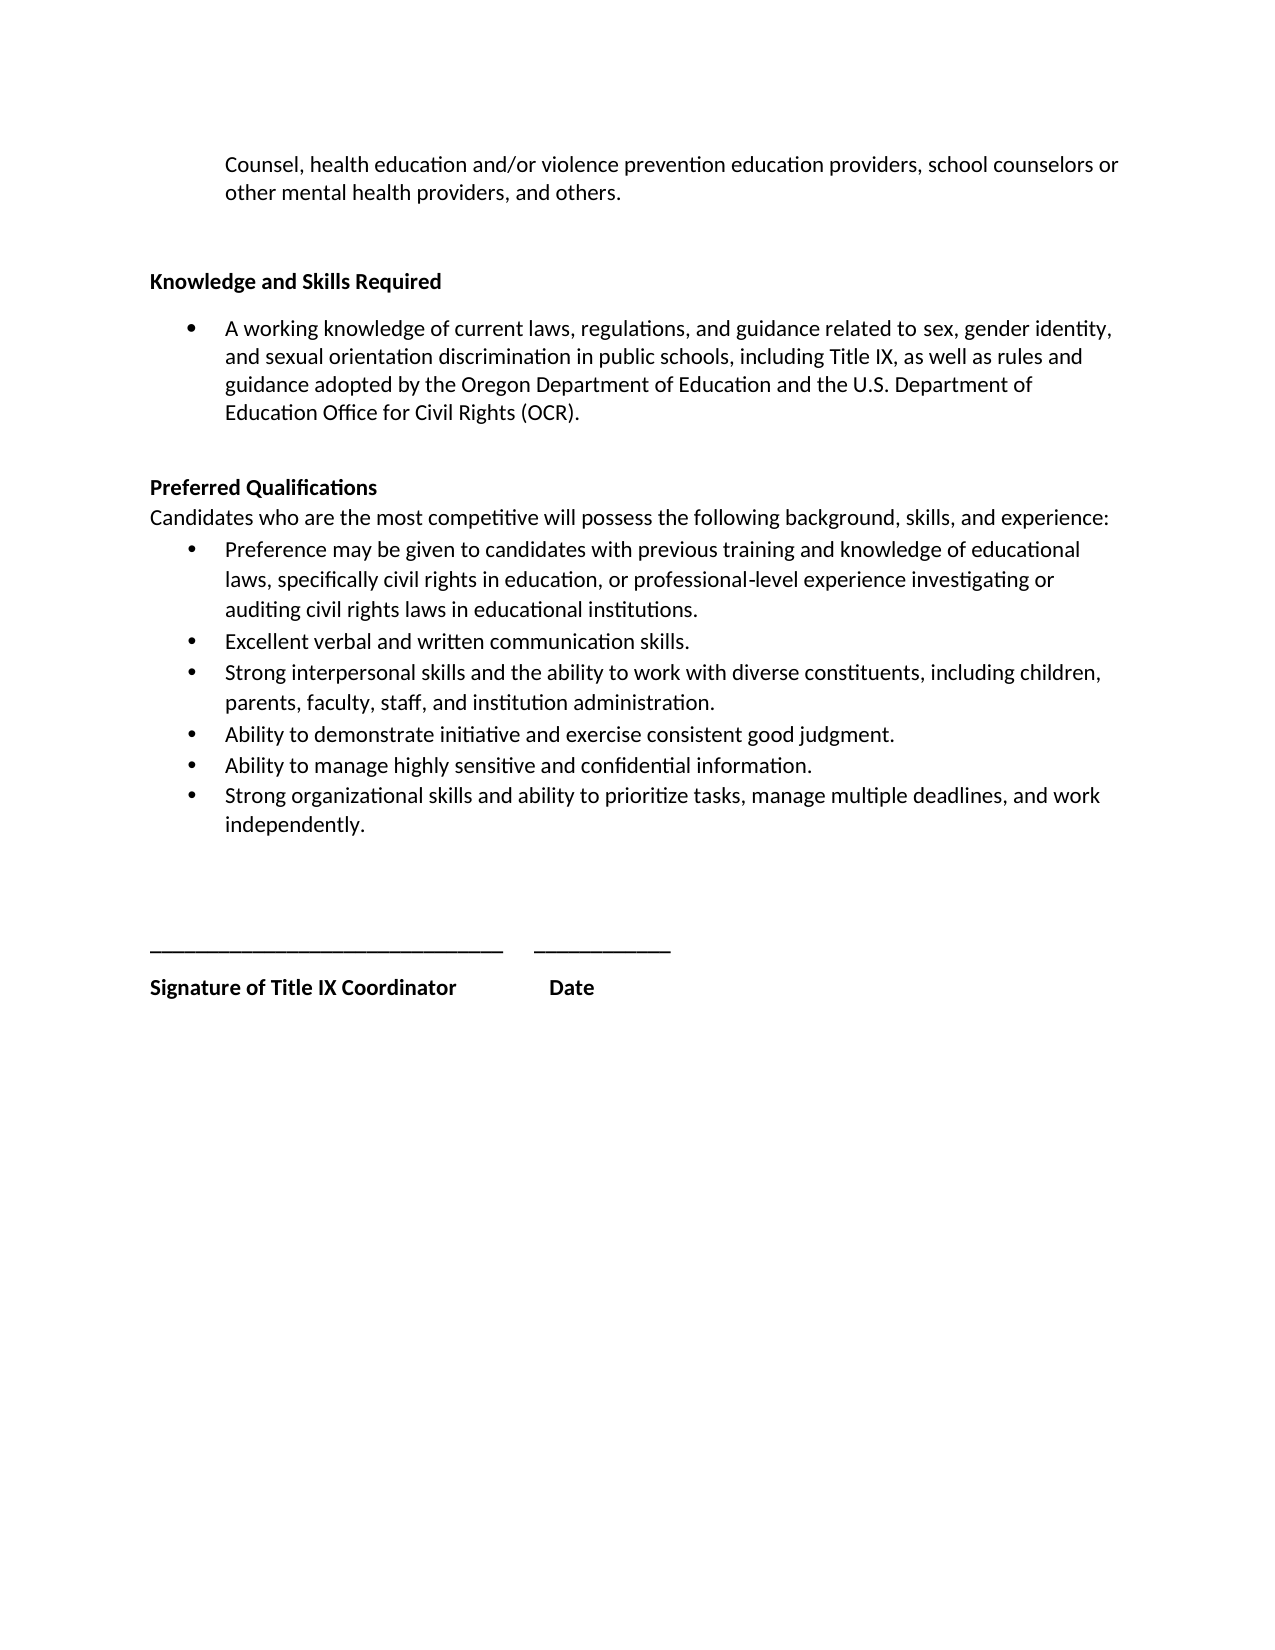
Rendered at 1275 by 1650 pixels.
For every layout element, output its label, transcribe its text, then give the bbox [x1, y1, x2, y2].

text Signature of Title IX Coordinator Date [150, 973, 1125, 1001]
list Excellent verbal and written communication skills. [187, 626, 1125, 655]
list Preference may be given to candidates with previous training and knowledge of educational laws, specifically civil rights in education, or professional‐level experience investigating or auditing civil rights laws in educational institutions. [187, 534, 1125, 623]
list Strong organizational skills and ability to prioritize tasks, manage multiple deadlines, and work independently. [187, 780, 1125, 838]
list Strong interpersonal skills and the ability to work with diverse constituents, including children, parents, faculty, staff, and institution administration. [187, 657, 1125, 716]
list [187, 150, 1125, 206]
text Candidates who are the most competitive will possess the following background, skills, and experience: [150, 503, 1125, 531]
text Preferred Qualifications [150, 473, 1125, 501]
list A working knowledge of current laws, regulations, and guidance related to sex, gender identity, and sexual orientation discrimination in public schools, including Title IX, as well as rules and guidance adopted by the Oregon Department of Education and the U.S. Department of Education Office for Civil Rights (OCR). [187, 314, 1125, 426]
text Knowledge and Skills Required [150, 267, 1125, 295]
list Ability to manage highly sensitive and confidential information. [187, 750, 1125, 779]
text _______________________________ ____________ [150, 928, 1125, 956]
list Ability to demonstrate initiative and exercise consistent good judgment. [187, 719, 1125, 748]
